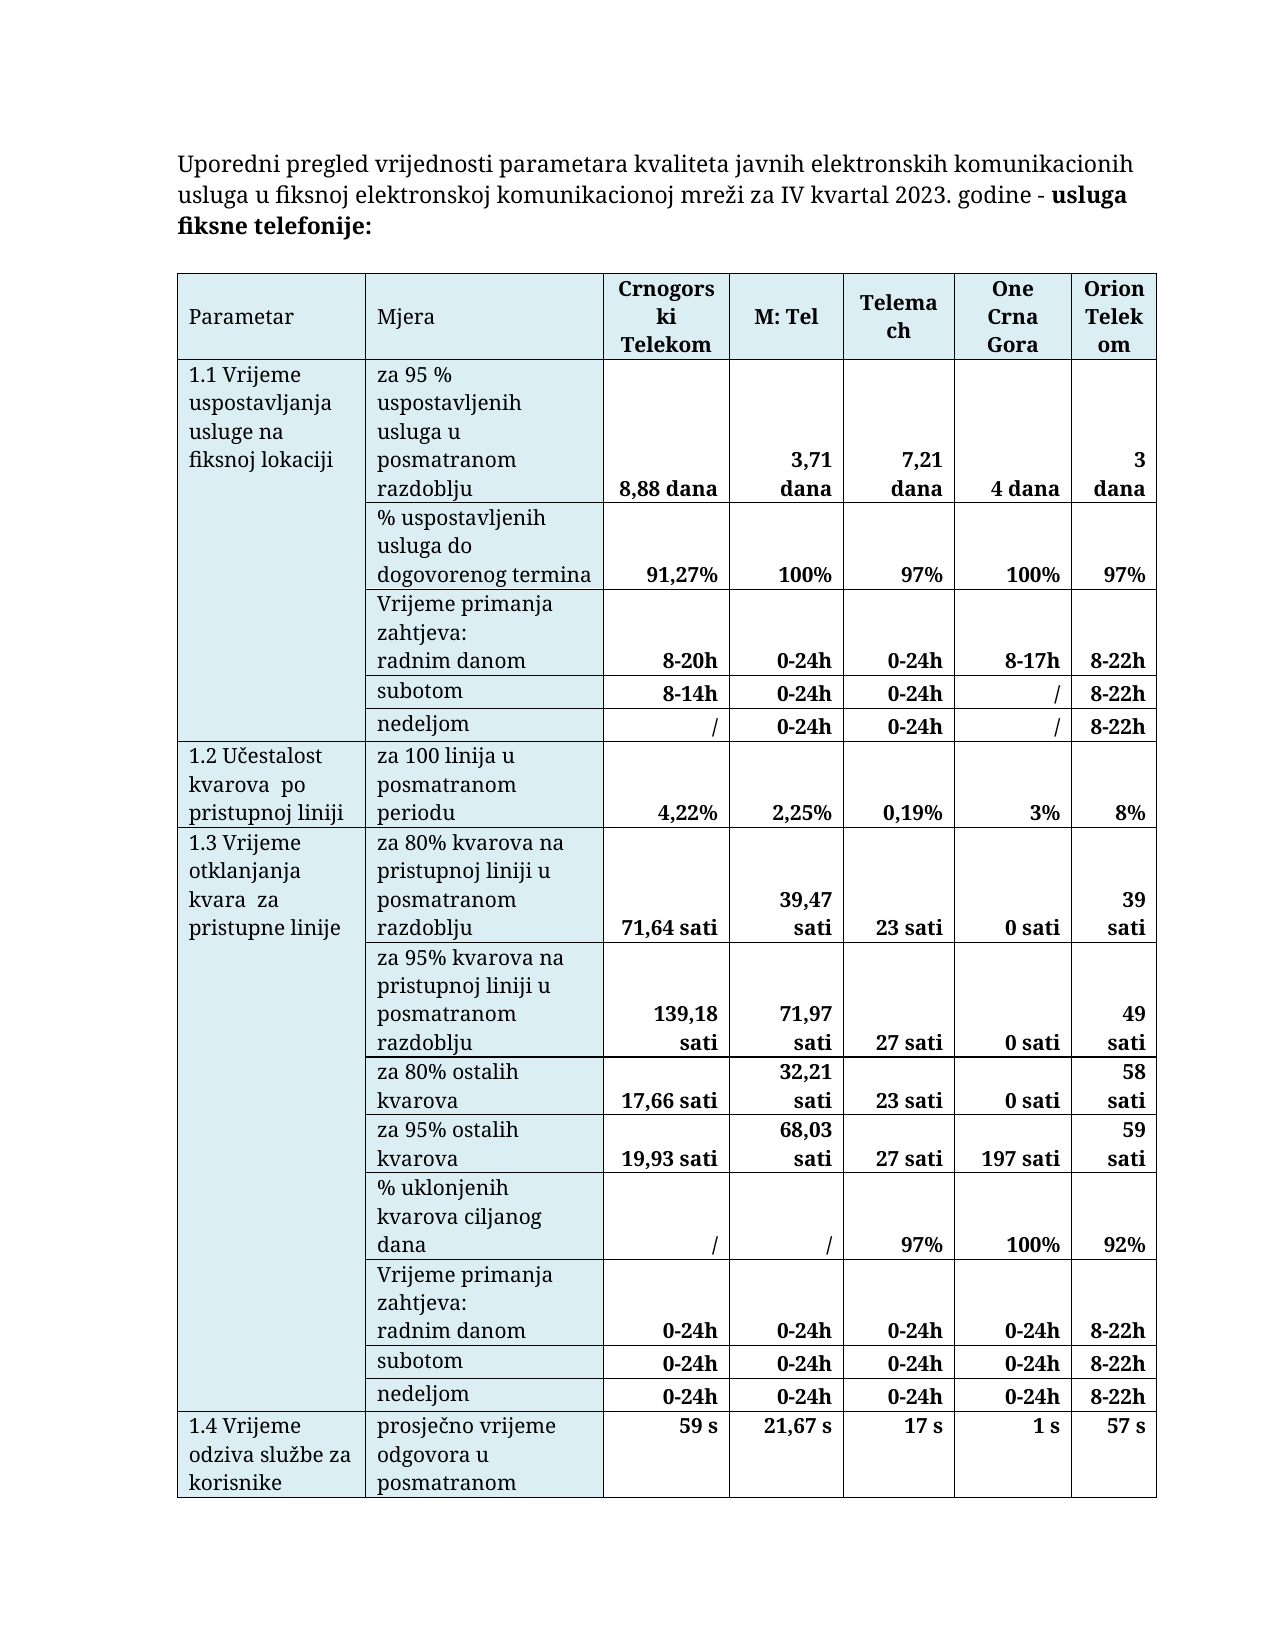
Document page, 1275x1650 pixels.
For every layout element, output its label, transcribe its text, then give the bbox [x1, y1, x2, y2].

table_cell 8-22h [1072, 1346, 1156, 1378]
table_cell 49 sati [1072, 943, 1156, 1056]
table_cell 0-24h [844, 1379, 954, 1411]
table_cell 0,19% [844, 742, 954, 827]
table_cell 100% [730, 503, 843, 588]
table_cell 0 sati [955, 1058, 1071, 1114]
table_cell 0-24h [730, 709, 843, 741]
table_cell 27 sati [844, 943, 954, 1056]
table_cell 23 sati [844, 1058, 954, 1114]
table_cell 4,22% [604, 742, 729, 827]
table_header Telemach [844, 274, 954, 359]
table_cell 1.1 Vrijeme uspostavljanja usluge na fiksnoj lokaciji [178, 360, 365, 741]
table_cell 4 dana [955, 360, 1071, 502]
table_cell 21,67 s [730, 1412, 843, 1497]
table_cell 19,93 sati [604, 1115, 729, 1172]
table_cell 139,18 sati [604, 943, 729, 1056]
table_cell 97% [1072, 503, 1156, 588]
table_cell 8-14h [604, 676, 729, 708]
table_cell 8-20h [604, 590, 729, 675]
table_cell nedeljom [366, 709, 603, 741]
table_cell % uklonjenih kvarova ciljanog dana [366, 1173, 603, 1259]
table_cell 8-22h [1072, 590, 1156, 675]
table_cell 39,47 sati [730, 828, 843, 942]
table_cell 92% [1072, 1173, 1156, 1259]
table_cell subotom [366, 676, 603, 708]
table_cell % uspostavljenih usluga do dogovorenog termina [366, 503, 603, 588]
table_cell 59 sati [1072, 1115, 1156, 1172]
table_cell 0-24h [955, 1260, 1071, 1345]
table_cell 0-24h [844, 1346, 954, 1378]
table_cell 3% [955, 742, 1071, 827]
table_header One Crna Gora [955, 274, 1071, 359]
table_cell 3,71 dana [730, 360, 843, 502]
table_cell 8,88 dana [604, 360, 729, 502]
table_cell 8-22h [1072, 1379, 1156, 1411]
table_cell 91,27% [604, 503, 729, 588]
table_cell Vrijeme primanja zahtjeva: radnim danom [366, 1260, 603, 1345]
table_header Mjera [366, 274, 603, 359]
table_cell 59 s [604, 1412, 729, 1497]
table_cell 8% [1072, 742, 1156, 827]
table_cell za 80% kvarova na pristupnoj liniji u posmatranom razdoblju [366, 828, 603, 942]
table_cell / [604, 1173, 729, 1259]
table_cell 1.3 Vrijeme otklanjanja kvara za pristupne linije [178, 828, 365, 1411]
table_cell 97% [844, 503, 954, 588]
table_cell za 100 linija u posmatranom periodu [366, 742, 603, 827]
table_cell 8-17h [955, 590, 1071, 675]
table_cell 0-24h [844, 709, 954, 741]
table_cell 3 dana [1072, 360, 1156, 502]
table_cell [178, 1412, 365, 1497]
table_cell 0-24h [955, 1379, 1071, 1411]
table_cell 0-24h [604, 1346, 729, 1378]
table_cell 17 s [844, 1412, 954, 1497]
table_cell nedeljom [366, 1379, 603, 1411]
table_cell 68,03 sati [730, 1115, 843, 1172]
table_cell / [730, 1173, 843, 1259]
table_header Orion Telekom [1072, 274, 1156, 359]
table_cell 97% [844, 1173, 954, 1259]
table_cell za 95 % uspostavljenih usluga u posmatranom razdoblju [366, 360, 603, 502]
table_cell 100% [955, 503, 1071, 588]
table_cell 197 sati [955, 1115, 1071, 1172]
table_cell 0-24h [844, 590, 954, 675]
table_cell 32,21 sati [730, 1058, 843, 1114]
table_cell 0-24h [604, 1379, 729, 1411]
table_cell 1.2 Učestalost kvarova po pristupnoj liniji [178, 742, 365, 827]
table_cell 0-24h [730, 676, 843, 708]
table_cell 71,64 sati [604, 828, 729, 942]
table_cell subotom [366, 1346, 603, 1378]
table_cell 0-24h [730, 1260, 843, 1345]
table_header Crnogorski Telekom [604, 274, 729, 359]
table_cell 8-22h [1072, 1260, 1156, 1345]
table_cell 0-24h [955, 1346, 1071, 1378]
table_cell 0-24h [730, 590, 843, 675]
table_cell 2,25% [730, 742, 843, 827]
table_cell / [604, 709, 729, 741]
table_cell 0-24h [844, 1260, 954, 1345]
table_cell / [955, 709, 1071, 741]
table_cell 0 sati [955, 943, 1071, 1056]
table_header M: Tel [730, 274, 843, 359]
table_cell 39 sati [1072, 828, 1156, 942]
table_cell 71,97 sati [730, 943, 843, 1056]
table_cell Vrijeme primanja zahtjeva: radnim danom [366, 590, 603, 675]
text Uporedni pregled vrijednosti parametara kvaliteta javnih elektronskih komunikacionih usluga u fiksnoj elektronskoj komunikacionoj mreži za IV kvartal 2023. godine - usluga fiksne telefonije: [177, 148, 1157, 241]
table_cell 8-22h [1072, 709, 1156, 741]
table_cell za 95% ostalih kvarova [366, 1115, 603, 1172]
table_cell 0-24h [730, 1346, 843, 1378]
table_cell 23 sati [844, 828, 954, 942]
table_cell za 80% ostalih kvarova [366, 1058, 603, 1114]
table_cell / [955, 676, 1071, 708]
table_cell za 95% kvarova na pristupnoj liniji u posmatranom razdoblju [366, 943, 603, 1056]
table_cell 58 sati [1072, 1058, 1156, 1114]
table_cell 8-22h [1072, 676, 1156, 708]
table_cell 17,66 sati [604, 1058, 729, 1114]
table_cell 27 sati [844, 1115, 954, 1172]
table_cell 0 sati [955, 828, 1071, 942]
table_cell 0-24h [604, 1260, 729, 1345]
table_cell 0-24h [844, 676, 954, 708]
table_cell 57 s [1072, 1412, 1156, 1497]
table_header Parametar [178, 274, 365, 359]
table_cell 1 s [955, 1412, 1071, 1497]
table_cell 0-24h [730, 1379, 843, 1411]
table_cell 100% [955, 1173, 1071, 1259]
table_cell 7,21 dana [844, 360, 954, 502]
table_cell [366, 1412, 603, 1497]
